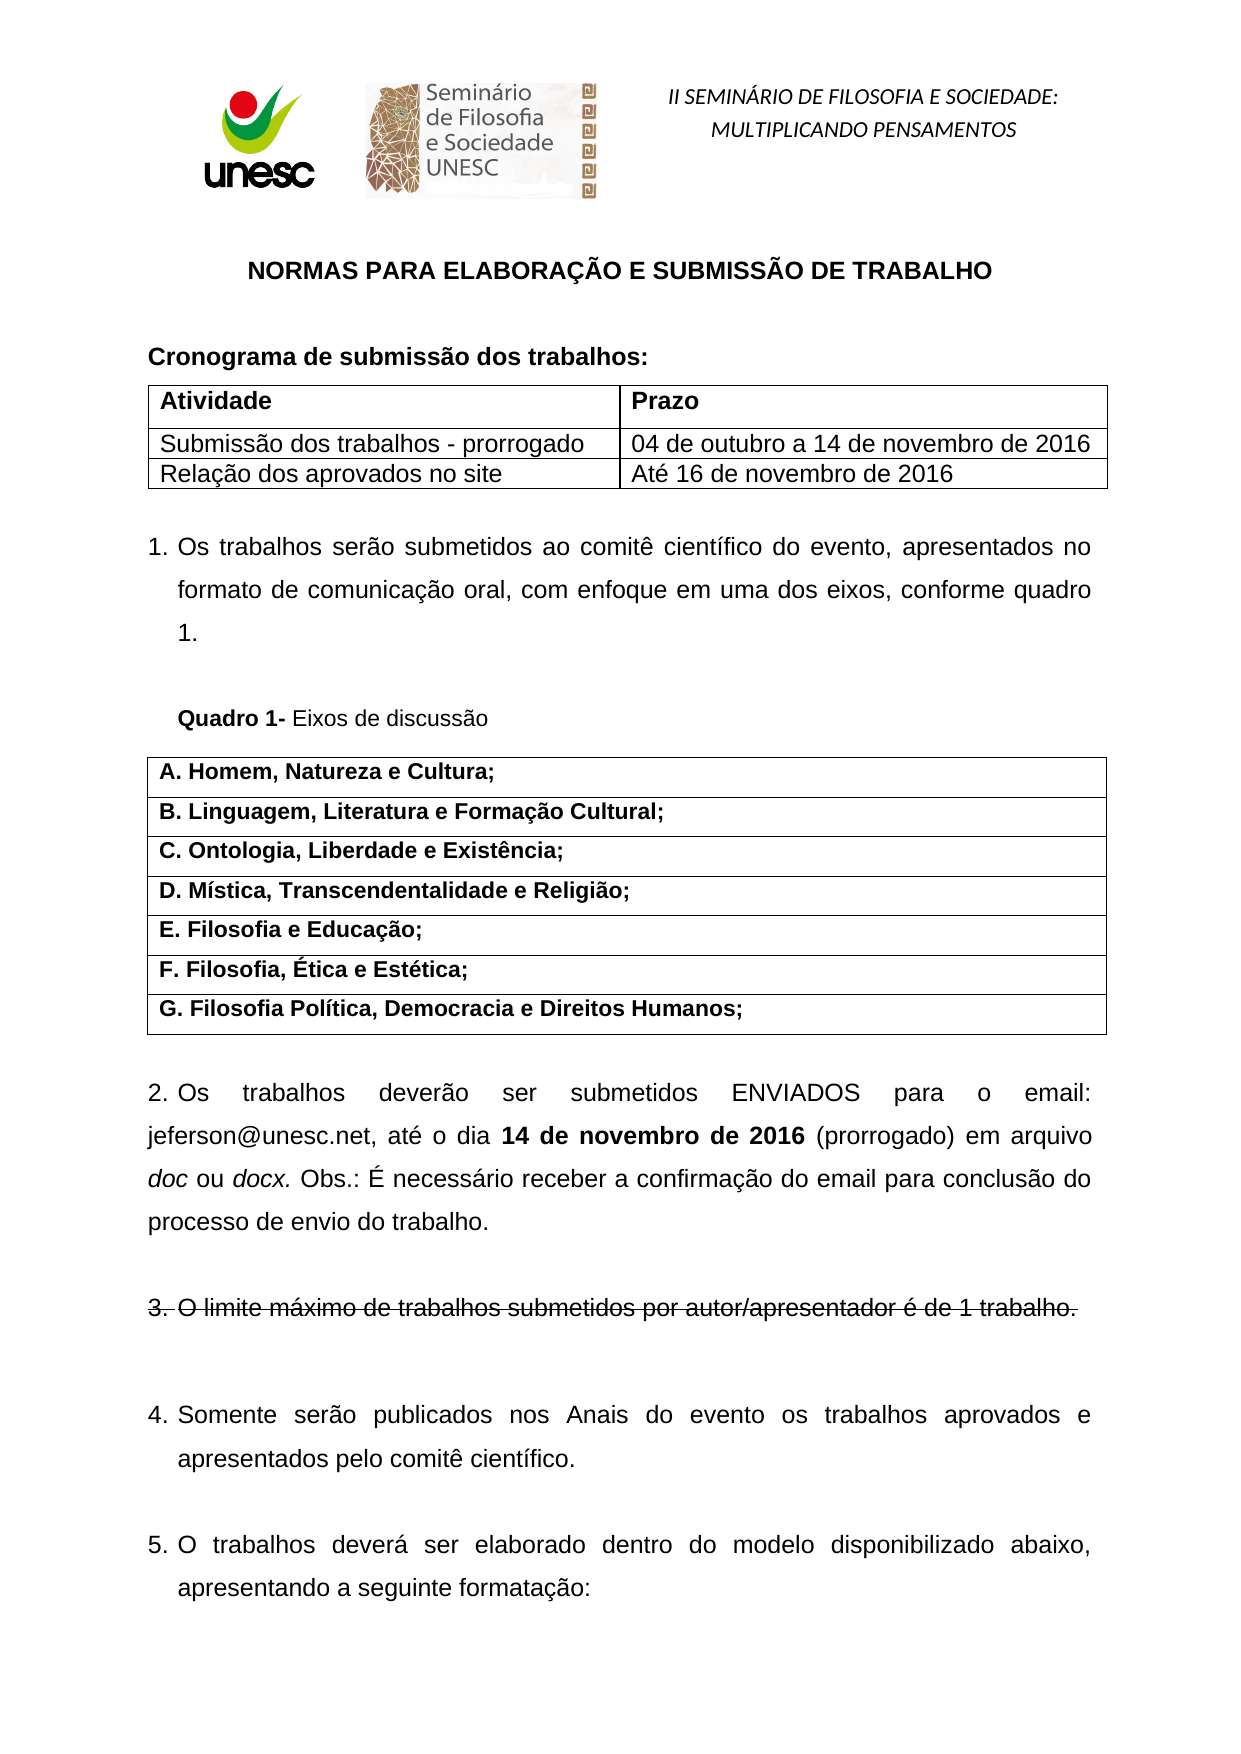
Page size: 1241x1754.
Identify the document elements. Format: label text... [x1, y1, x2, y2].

picture [158, 73, 324, 200]
list Os trabalhos serão submetidos ao comitê científico do evento, apresentados no formato de comunicação oral, com enfoque em uma dos eixos, conforme quadro 1. [148, 532, 1093, 647]
table_cell D. Mística, Transcendentalidade e Religião; [148, 877, 1106, 915]
table_cell E. Filosofia e Educação; [148, 916, 1106, 954]
list Os trabalhos deverão ser submetidos ENVIADOS para o email: jeferson@unesc.net, até o dia 14 de novembro de 2016 (prorrogado) em arquivo doc ou docx. Obs.: É necessário receber a confirmação do email para conclusão do processo de envio do trabalho. [148, 1078, 1093, 1236]
list O limite máximo de trabalhos submetidos por autor/apresentador é de 1 trabalho. [148, 1293, 1093, 1322]
list Somente serão publicados nos Anais do evento os trabalhos aprovados e apresentados pelo comitê científico. [148, 1400, 1093, 1472]
table_header A. Homem, Natureza e Cultura; [148, 758, 1106, 797]
table_header Atividade [149, 386, 619, 428]
list O trabalhos deverá ser elaborado dentro do modelo disponibilizado abaixo, apresentando a seguinte formatação: [148, 1530, 1093, 1602]
table_cell 04 de outubro a 14 de novembro de 2016 [621, 429, 1107, 458]
text Cronograma de submissão dos trabalhos: [148, 342, 1093, 371]
table_cell Relação dos aprovados no site [149, 459, 619, 488]
table_cell Até 16 de novembro de 2016 [621, 459, 1107, 488]
table_cell B. Linguagem, Literatura e Formação Cultural; [148, 798, 1106, 836]
table_cell Submissão dos trabalhos - prorrogado [149, 429, 619, 458]
table_cell F. Filosofia, Ética e Estética; [148, 956, 1106, 994]
list Quadro 1- Eixos de discussão [177, 704, 1093, 731]
table_cell G. Filosofia Política, Democracia e Direitos Humanos; [148, 995, 1106, 1033]
picture [365, 83, 597, 199]
text NORMAS PARA ELABORAÇÃO E SUBMISSÃO DE TRABALHO [148, 256, 1093, 285]
table_header Prazo [621, 386, 1107, 428]
table_cell C. Ontologia, Liberdade e Existência; [148, 837, 1106, 876]
